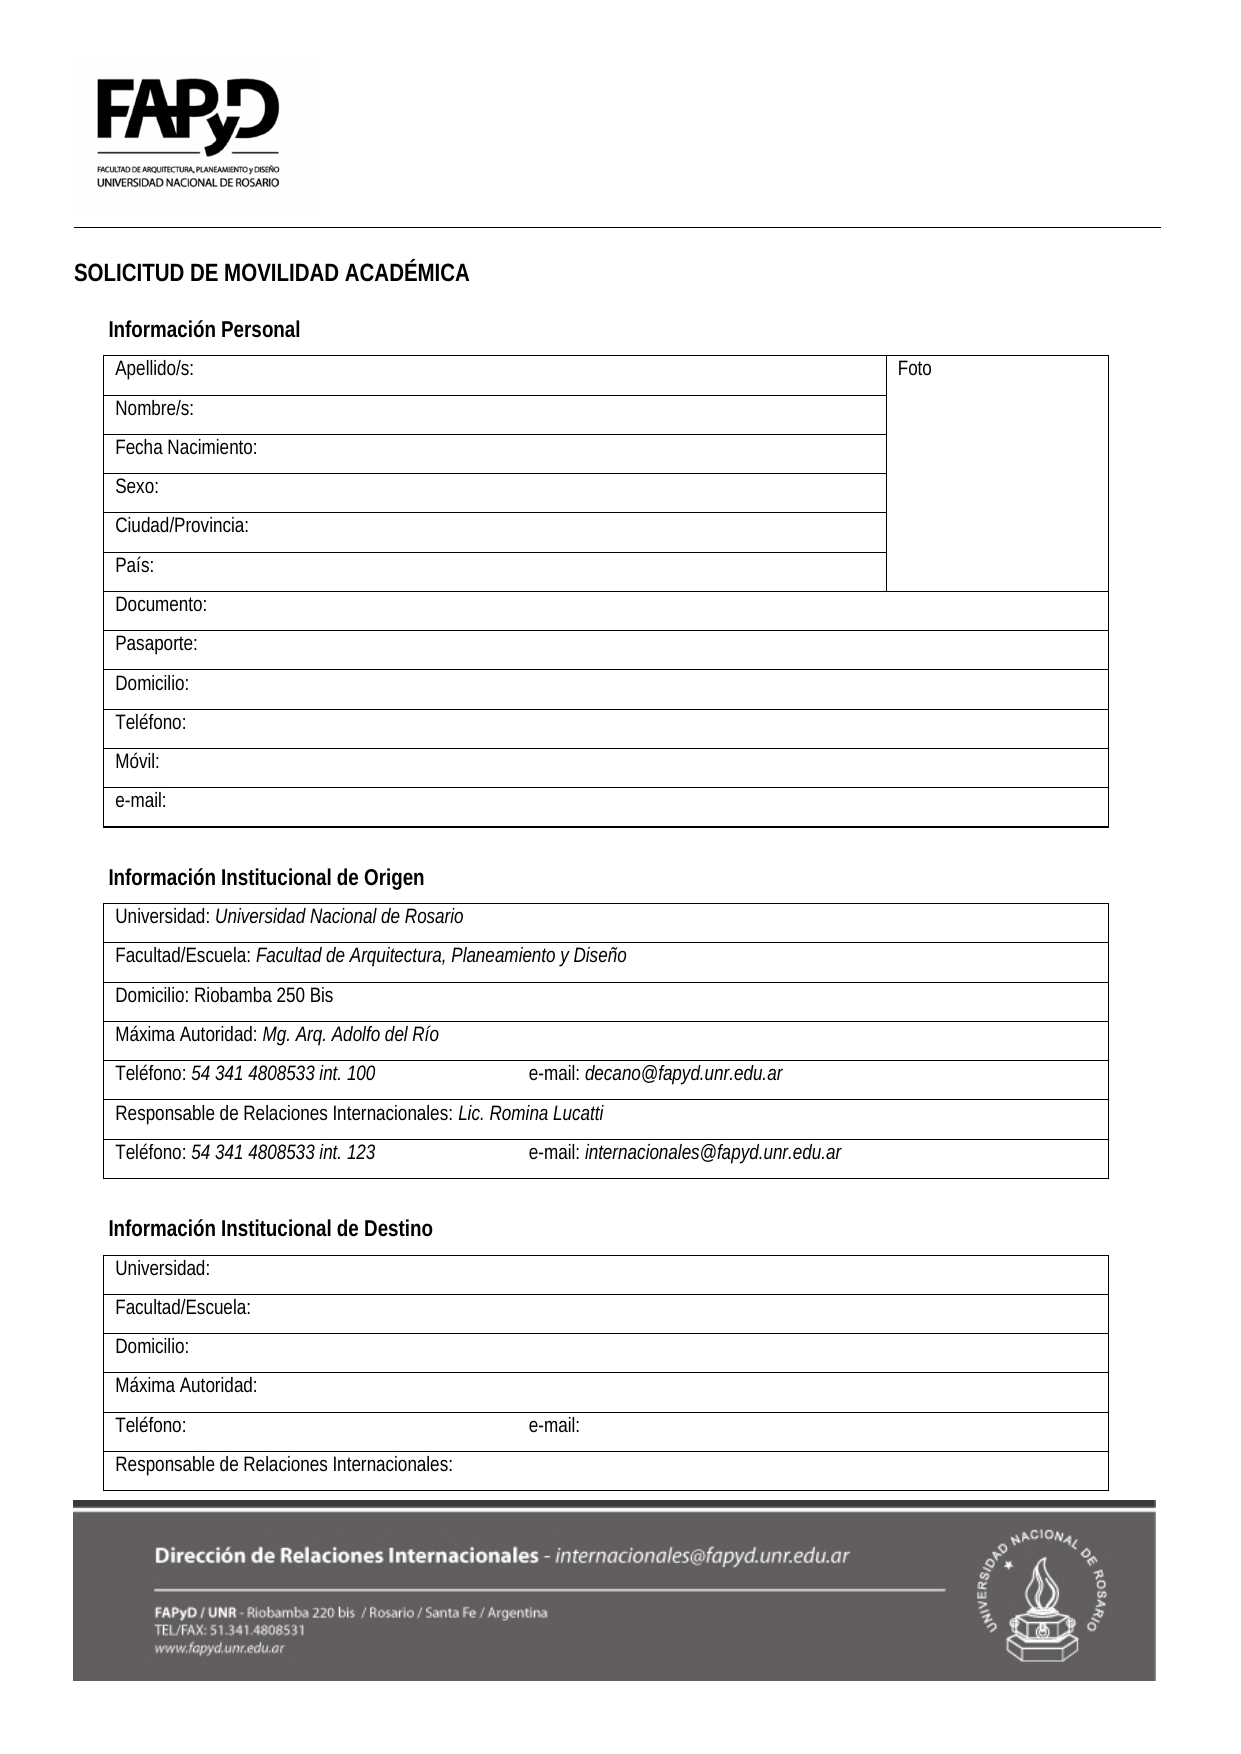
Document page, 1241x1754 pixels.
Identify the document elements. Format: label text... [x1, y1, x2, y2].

table_cell Documento: [104, 592, 1108, 630]
table_header Universidad: [104, 1256, 1108, 1294]
table_cell Sexo: [104, 474, 886, 512]
text SOLICITUD DE MOVILIDAD ACADÉMICA [74, 258, 1161, 287]
table_cell Máxima Autoridad: [104, 1373, 1108, 1412]
text Información Personal [74, 316, 1161, 342]
table_cell e-mail: [104, 788, 1108, 826]
table_cell Máxima Autoridad: Mg. Arq. Adolfo del Río [104, 1022, 1108, 1060]
table_cell Teléfono: [104, 710, 1108, 748]
table_cell Responsable de Relaciones Internacionales: Lic. Romina Lucatti [104, 1100, 1108, 1139]
table_cell Ciudad/Provincia: [104, 513, 886, 552]
table_header Apellido/s: [104, 356, 886, 394]
table_cell Facultad/Escuela: [104, 1295, 1108, 1333]
table_header Universidad: Universidad Nacional de Rosario [104, 904, 1108, 942]
table_cell Pasaporte: [104, 631, 1108, 669]
table_cell Nombre/s: [104, 396, 886, 434]
table_cell Responsable de Relaciones Internacionales: [104, 1452, 1108, 1490]
table_cell Teléfono: e-mail: [104, 1413, 1108, 1451]
table_cell Móvil: [104, 749, 1108, 787]
table_cell Fecha Nacimiento: [104, 435, 886, 473]
table_header Foto [887, 356, 1108, 591]
picture [73, 59, 318, 210]
table_cell Domicilio: [104, 670, 1108, 709]
text Información Institucional de Origen [74, 863, 1161, 890]
table_cell Facultad/Escuela: Facultad de Arquitectura, Planeamiento y Diseño [104, 943, 1108, 982]
table_cell País: [104, 553, 886, 591]
picture [73, 1500, 1156, 1681]
table_cell Teléfono: 54 341 4808533 int. 123 e-mail: internacionales@fapyd.unr.edu.ar [104, 1140, 1108, 1178]
table_cell Domicilio: Riobamba 250 Bis [104, 983, 1108, 1021]
text Información Institucional de Destino [74, 1215, 1161, 1241]
table_cell Domicilio: [104, 1334, 1108, 1372]
table_cell Teléfono: 54 341 4808533 int. 100 e-mail: decano@fapyd.unr.edu.ar [104, 1061, 1108, 1099]
